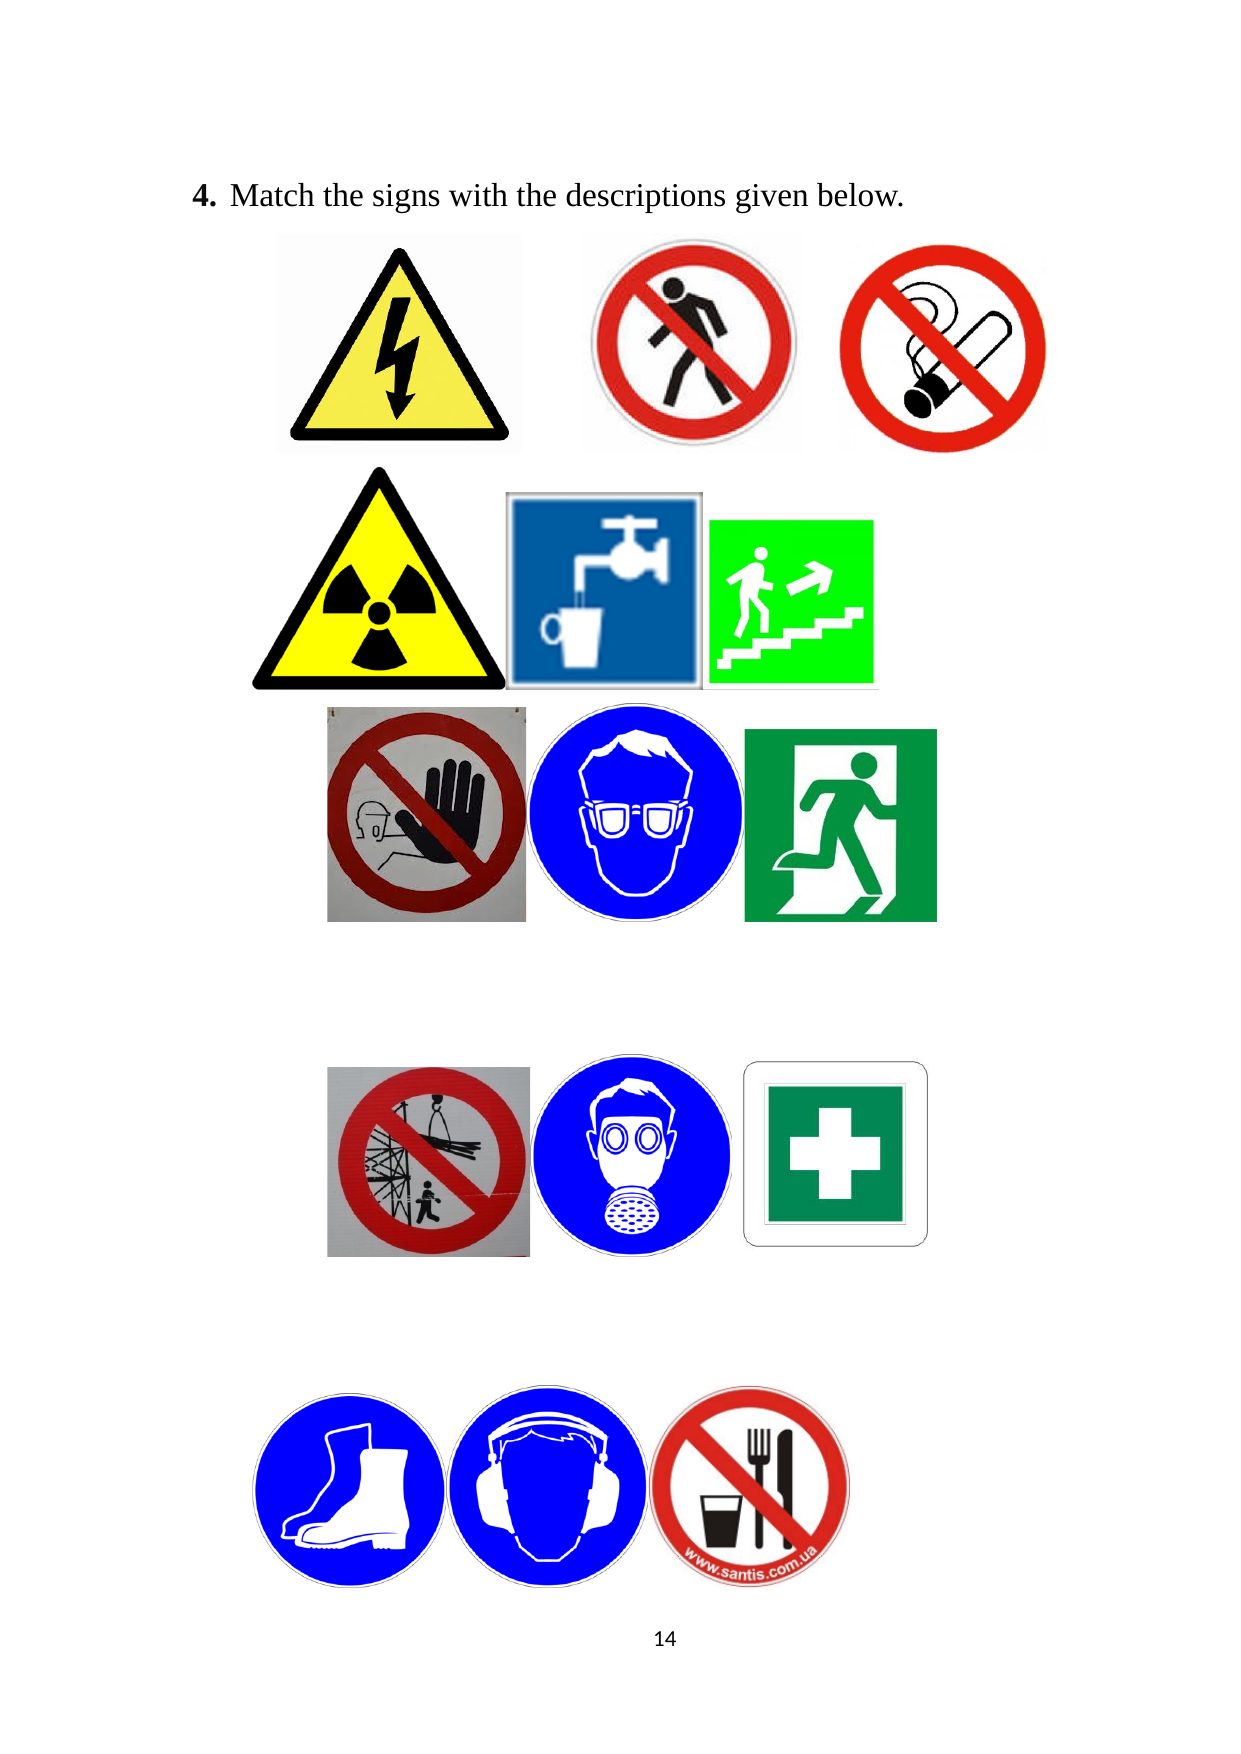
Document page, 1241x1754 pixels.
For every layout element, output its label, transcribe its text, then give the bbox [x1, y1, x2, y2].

picture [252, 467, 879, 690]
picture [252, 233, 1047, 454]
picture [327, 1051, 938, 1257]
picture [327, 703, 937, 922]
picture [252, 1385, 851, 1588]
list Match the signs with the descriptions given below. [192, 176, 1152, 214]
